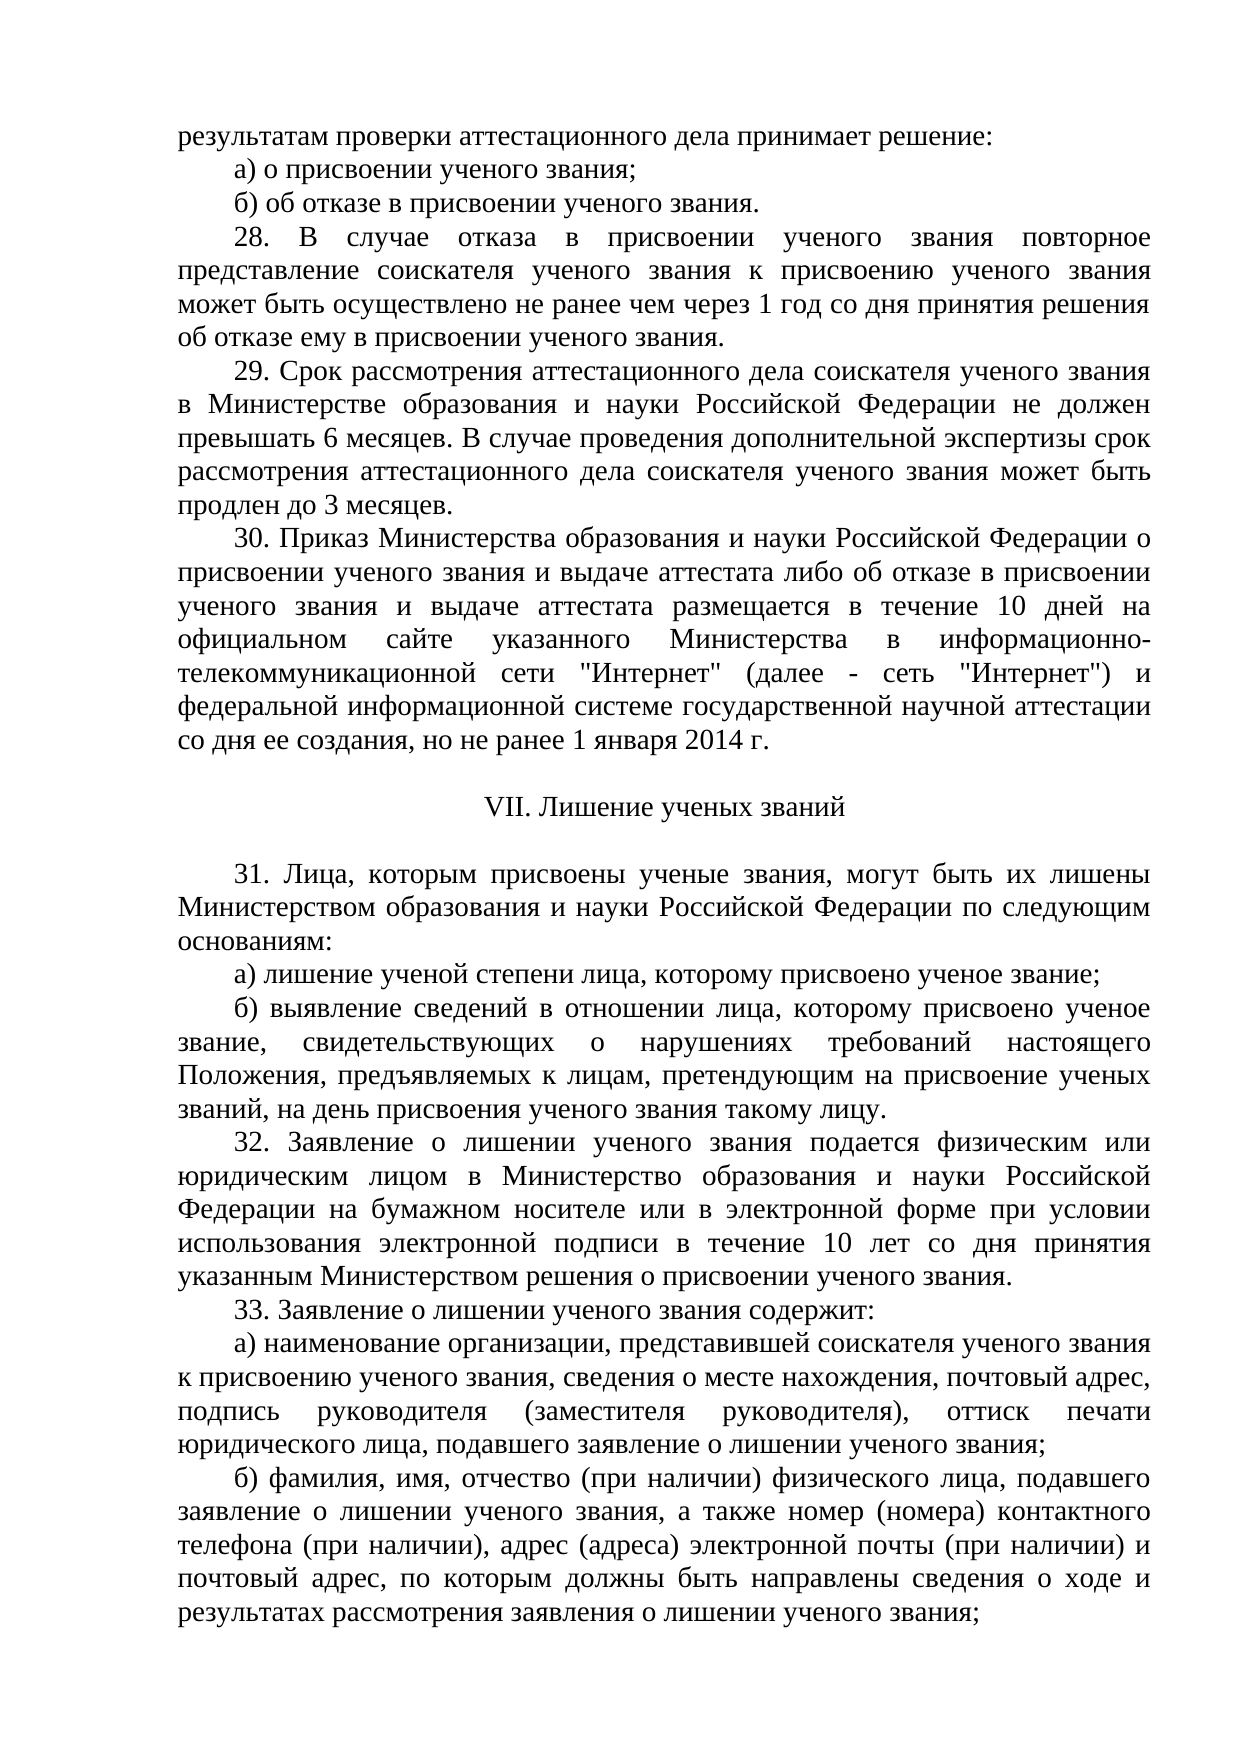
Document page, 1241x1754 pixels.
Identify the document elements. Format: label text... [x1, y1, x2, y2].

text 29. Срок рассмотрения аттестационного дела соискателя ученого звания в Министерстве образования и науки Российской Федерации не должен превышать 6 месяцев. В случае проведения дополнительной экспертизы срок рассмотрения аттестационного дела соискателя ученого звания может быть продлен до 3 месяцев. [177, 353, 1152, 521]
text 32. Заявление о лишении ученого звания подается физическим или юридическим лицом в Министерство образования и науки Российской Федерации на бумажном носителе или в электронной форме при условии использования электронной подписи в течение 10 лет со дня принятия указанным Министерством решения о присвоении ученого звания. [177, 1124, 1152, 1292]
text 30. Приказ Министерства образования и науки Российской Федерации о присвоении ученого звания и выдаче аттестата либо об отказе в присвоении ученого звания и выдаче аттестата размещается в течение 10 дней на официальном сайте указанного Министерства в информационно-телекоммуникационной сети "Интернет" (далее - сеть "Интернет") и федеральной информационной системе государственной научной аттестации со дня ее создания, но не ранее 1 января 2014 г. [177, 521, 1152, 755]
text VII. Лишение ученых званий [177, 789, 1152, 822]
text а) наименование организации, представившей соискателя ученого звания к присвоению ученого звания, сведения о месте нахождения, почтовый адрес, подпись руководителя (заместителя руководителя), оттиск печати юридического лица, подавшего заявление о лишении ученого звания; [177, 1326, 1152, 1460]
text б) выявление сведений в отношении лица, которому присвоено ученое звание, свидетельствующих о нарушениях требований настоящего Положения, предъявляемых к лицам, претендующим на присвоение ученых званий, на день присвоения ученого звания такому лицу. [177, 990, 1152, 1124]
text а) лишение ученой степени лица, которому присвоено ученое звание; [177, 957, 1152, 990]
text 28. В случае отказа в присвоении ученого звания повторное представление соискателя ученого звания к присвоению ученого звания может быть осуществлено не ранее чем через 1 год со дня принятия решения об отказе ему в присвоении ученого звания. [177, 219, 1152, 353]
text а) о присвоении ученого звания; [177, 152, 1152, 185]
text б) об отказе в присвоении ученого звания. [177, 185, 1152, 219]
text б) фамилия, имя, отчество (при наличии) физического лица, подавшего заявление о лишении ученого звания, а также номер (номера) контактного телефона (при наличии), адрес (адреса) электронной почты (при наличии) и почтовый адрес, по которым должны быть направлены сведения о ходе и результатах рассмотрения заявления о лишении ученого звания; [177, 1460, 1152, 1627]
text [177, 118, 1152, 152]
text 31. Лица, которым присвоены ученые звания, могут быть их лишены Министерством образования и науки Российской Федерации по следующим основаниям: [177, 856, 1152, 957]
text 33. Заявление о лишении ученого звания содержит: [177, 1292, 1152, 1326]
